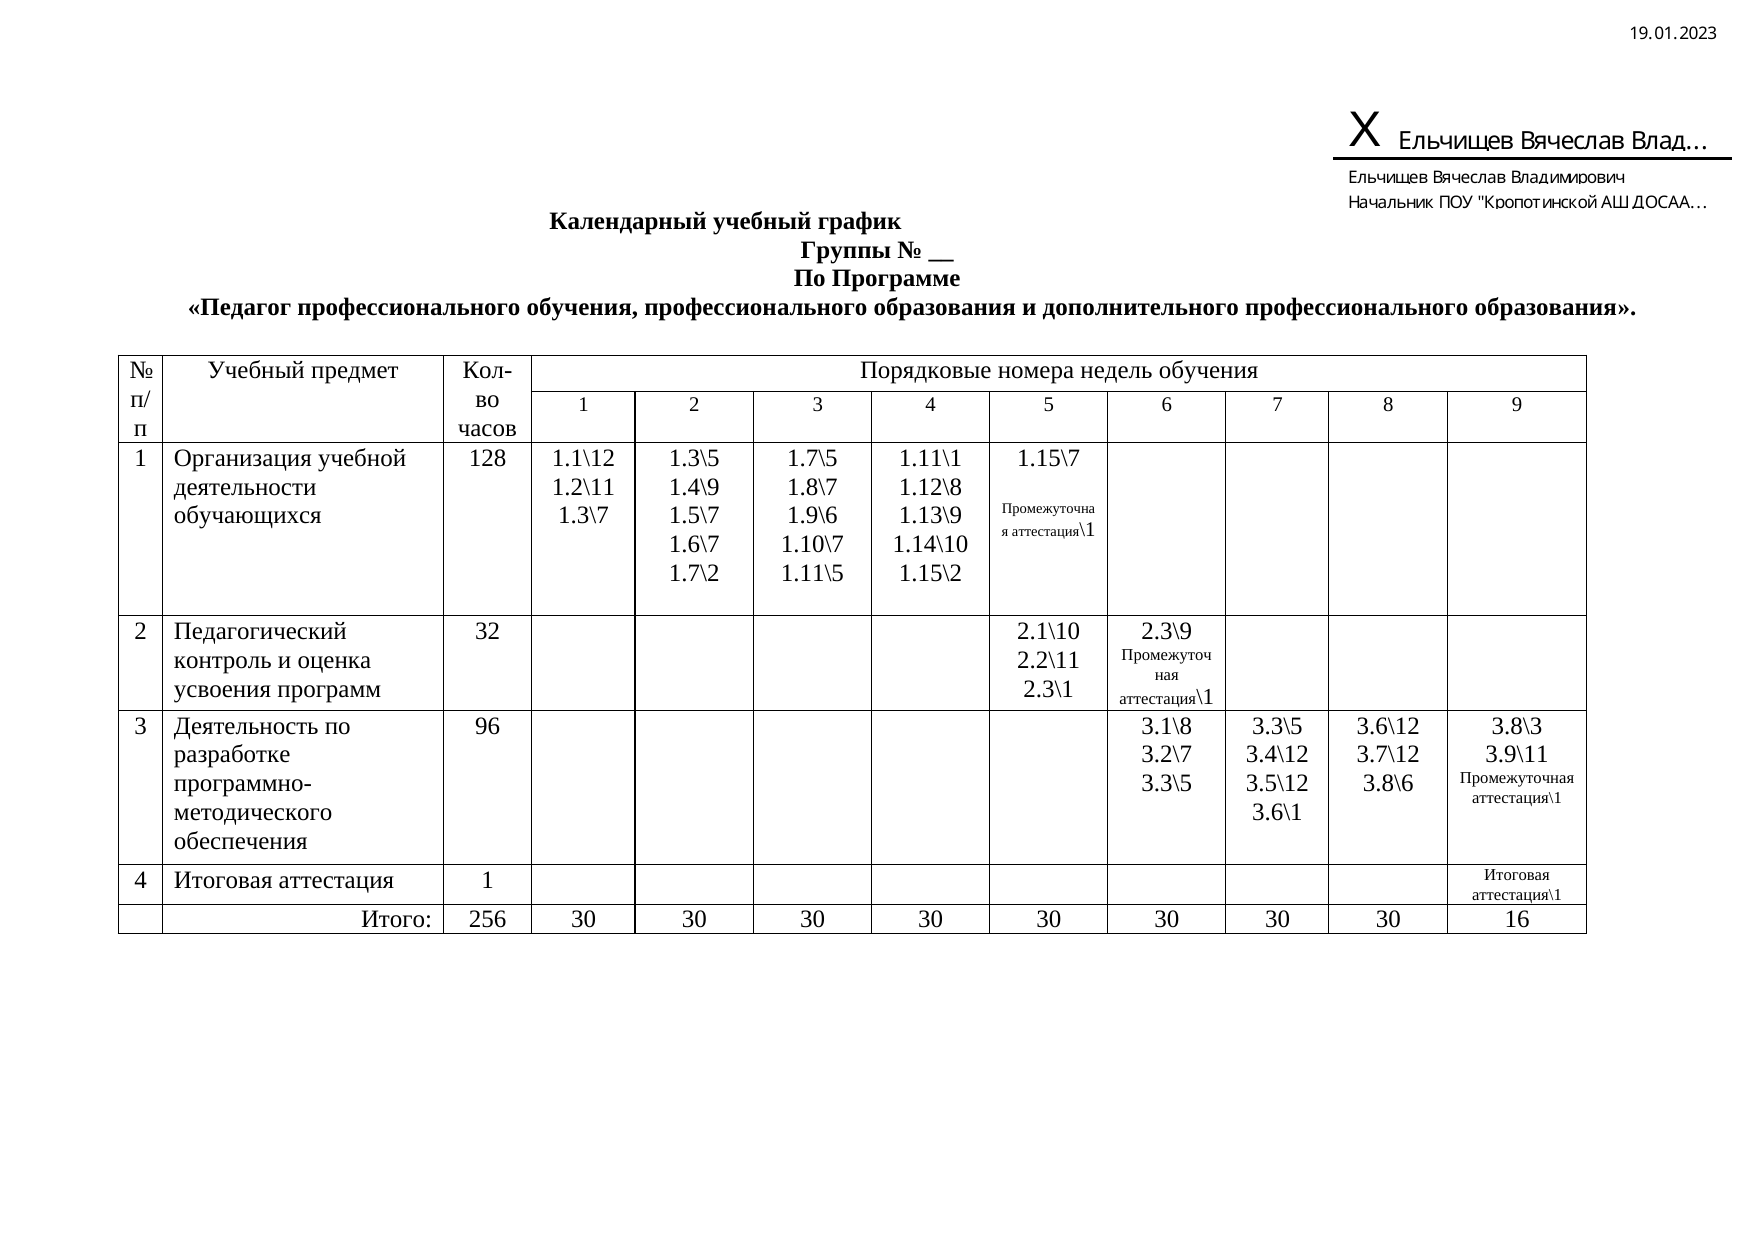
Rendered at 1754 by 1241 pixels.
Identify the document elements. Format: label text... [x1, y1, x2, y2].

table_cell [636, 865, 753, 903]
text По Программе [118, 263, 1636, 292]
table_cell [1226, 865, 1328, 903]
table_cell 1.11\1 1.12\8 1.13\9 1.14\10 1.15\2 [872, 443, 989, 615]
table_cell 2 [636, 392, 753, 442]
table_header Порядковые номера недель обучения [532, 356, 1586, 391]
table_cell Деятельность по разработке программно-методического обеспечения [163, 711, 443, 864]
table_cell 32 [444, 616, 531, 710]
table_cell Итоговая аттестация\1 [1448, 865, 1586, 903]
table_cell [1329, 865, 1447, 903]
table_cell 1 [444, 865, 531, 903]
table_cell 30 [532, 905, 634, 933]
table_cell 6 [1108, 392, 1225, 442]
table_cell Итоговая аттестация [163, 865, 443, 903]
table_cell 5 [990, 392, 1107, 442]
table_cell [1108, 865, 1225, 903]
table_cell 96 [444, 711, 531, 864]
table_cell 2.1\10 2.2\11 2.3\1 [990, 616, 1107, 710]
table_cell 4 [119, 865, 162, 903]
table_cell 2 [119, 616, 162, 710]
table_cell [532, 711, 634, 864]
table_cell 16 [1448, 905, 1586, 933]
table_cell [636, 616, 753, 710]
table_cell 1.15\7 Промежуточная аттестация\1 [990, 443, 1107, 615]
text Группы № __ [118, 235, 1636, 263]
table_cell 8 [1329, 392, 1447, 442]
table_cell 2.3\9 Промежуточная аттестация\1 [1108, 616, 1225, 710]
table_cell 3.8\3 3.9\11 Промежуточная аттестация\1 [1448, 711, 1586, 864]
text «Педагог профессионального обучения, профессионального образования и дополнительного профессионального образования». [118, 292, 1636, 354]
table_cell 3.1\8 3.2\7 3.3\5 [1108, 711, 1225, 864]
table_cell 30 [636, 905, 753, 933]
table_cell 1.1\12 1.2\11 1.3\7 [532, 443, 634, 615]
table_cell [532, 616, 634, 710]
table_cell [1329, 616, 1447, 710]
table_cell [1448, 616, 1586, 710]
table_cell [754, 865, 871, 903]
table_cell [1448, 443, 1586, 615]
table_cell 1.3\5 1.4\9 1.5\7 1.6\7 1.7\2 [636, 443, 753, 615]
table_cell [990, 711, 1107, 864]
table_cell [872, 865, 989, 903]
table_cell 3.6\12 3.7\12 3.8\6 [1329, 711, 1447, 864]
table_cell [754, 711, 871, 864]
table_cell [532, 865, 634, 903]
table_cell [1226, 443, 1328, 615]
table_cell [1226, 616, 1328, 710]
table_cell [872, 616, 989, 710]
table_cell 30 [1329, 905, 1447, 933]
table_cell 1 [532, 392, 634, 442]
table_cell 128 [444, 443, 531, 615]
table_cell 30 [990, 905, 1107, 933]
table_cell Организация учебной деятельности обучающихся [163, 443, 443, 615]
table_cell [119, 905, 162, 933]
table_cell 9 [1448, 392, 1586, 442]
table_header Кол-во часов [444, 356, 531, 442]
table_cell 7 [1226, 392, 1328, 442]
table_header Учебный предмет [163, 356, 443, 442]
table_cell [1108, 443, 1225, 615]
table_cell 30 [872, 905, 989, 933]
table_cell 4 [872, 392, 989, 442]
table_cell Итого: [163, 905, 443, 933]
table_cell [1329, 443, 1447, 615]
table_cell 30 [754, 905, 871, 933]
table_cell [872, 711, 989, 864]
text Календарный учебный график [118, 206, 1636, 235]
table_cell 256 [444, 905, 531, 933]
table_cell 3 [754, 392, 871, 442]
table_cell [636, 711, 753, 864]
table_cell 30 [1108, 905, 1225, 933]
table_cell 1.7\5 1.8\7 1.9\6 1.10\7 1.11\5 [754, 443, 871, 615]
table_cell 3 [119, 711, 162, 864]
table_cell [754, 616, 871, 710]
table_cell Педагогический контроль и оценка усвоения программ [163, 616, 443, 710]
table_header № п/п [119, 356, 162, 442]
table_cell 3.3\5 3.4\12 3.5\12 3.6\1 [1226, 711, 1328, 864]
table_cell 1 [119, 443, 162, 615]
table_cell 30 [1226, 905, 1328, 933]
table_cell [990, 865, 1107, 903]
